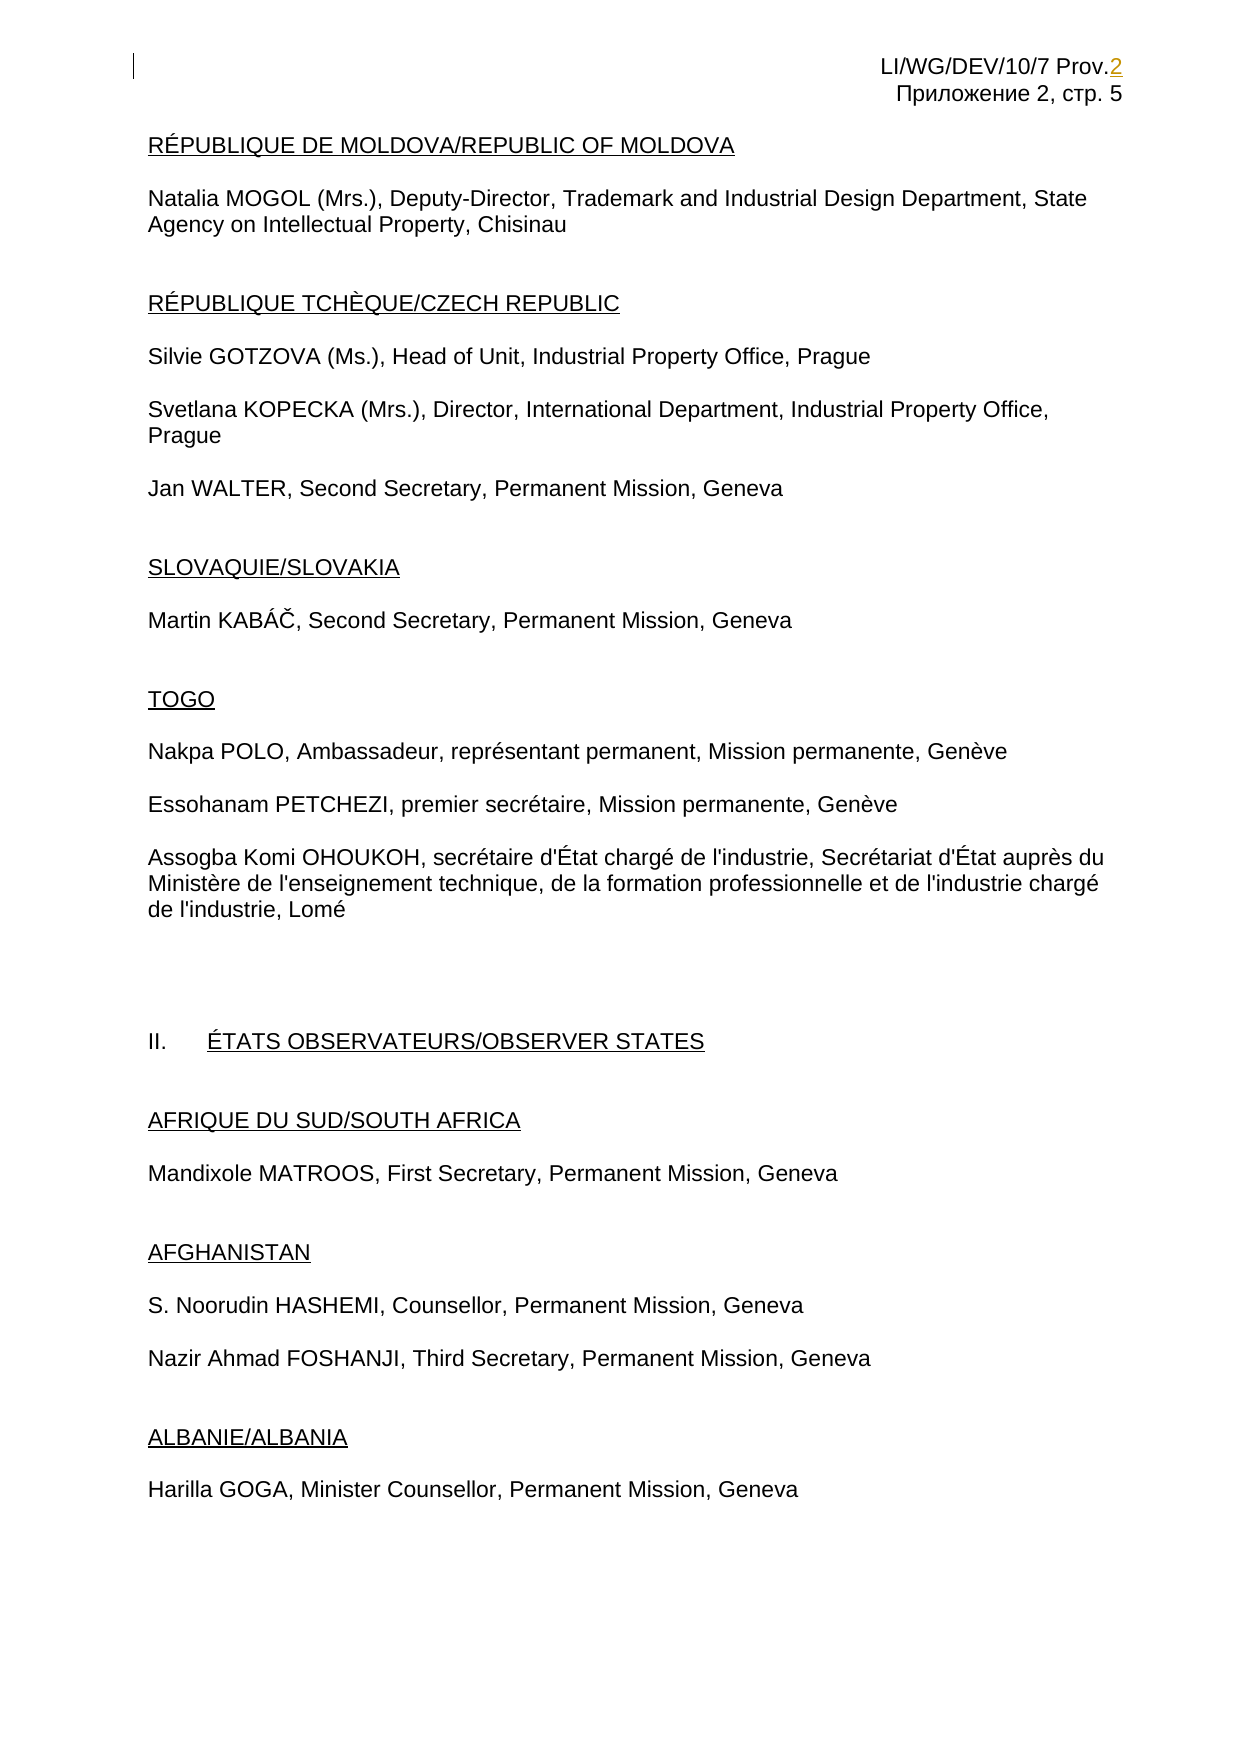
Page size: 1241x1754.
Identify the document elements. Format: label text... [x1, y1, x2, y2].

text Svetlana KOPECKA (Mrs.), Director, International Department, Industrial Property Office, Prague [148, 396, 1122, 448]
text Martin KABÁČ, Second Secretary, Permanent Mission, Geneva [148, 607, 1122, 633]
text AFGHANISTAN [148, 1239, 1122, 1265]
text Silvie GOTZOVA (Ms.), Head of Unit, Industrial Property Office, Prague [148, 343, 1122, 369]
text Essohanam PETCHEZI, premier secrétaire, Mission permanente, Genève [148, 791, 1122, 817]
text Jan WALTER, Second Secretary, Permanent Mission, Geneva [148, 475, 1122, 501]
text Nakpa POLO, Ambassadeur, représentant permanent, Mission permanente, Genève [148, 738, 1122, 765]
text RÉPUBLIQUE DE MOLDOVA/REPUBLIC OF MOLDOVA [148, 132, 1122, 158]
text Nazir Ahmad FOSHANJI, Third Secretary, Permanent Mission, Geneva [148, 1344, 1122, 1371]
text RÉPUBLIQUE TCHÈQUE/CZECH REPUBLIC [148, 290, 1122, 317]
text S. Noorudin HASHEMI, Counsellor, Permanent Mission, Geneva [148, 1292, 1122, 1318]
text ALBANIE/ALBANIA [148, 1423, 1122, 1450]
text TOGO [148, 686, 1122, 712]
text Assogba Komi OHOUKOH, secrétaire d'État chargé de l'industrie, Secrétariat d'État auprès du Ministère de l'enseignement technique, de la formation professionnelle et de l'industrie chargé de l'industrie, Lomé [148, 844, 1122, 923]
text II. ÉTATS OBSERVATEURS/OBSERVER STATES [148, 1028, 1122, 1054]
text Natalia MOGOL (Mrs.), Deputy-Director, Trademark and Industrial Design Department, State Agency on Intellectual Property, Chisinau [148, 185, 1122, 238]
text SLOVAQUIE/SLOVAKIA [148, 554, 1122, 580]
text AFRIQUE DU SUD/SOUTH AFRICA [148, 1107, 1122, 1134]
text Harilla GOGA, Minister Counsellor, Permanent Mission, Geneva [148, 1476, 1122, 1503]
text Mandixole MATROOS, First Secretary, Permanent Mission, Geneva [148, 1160, 1122, 1186]
